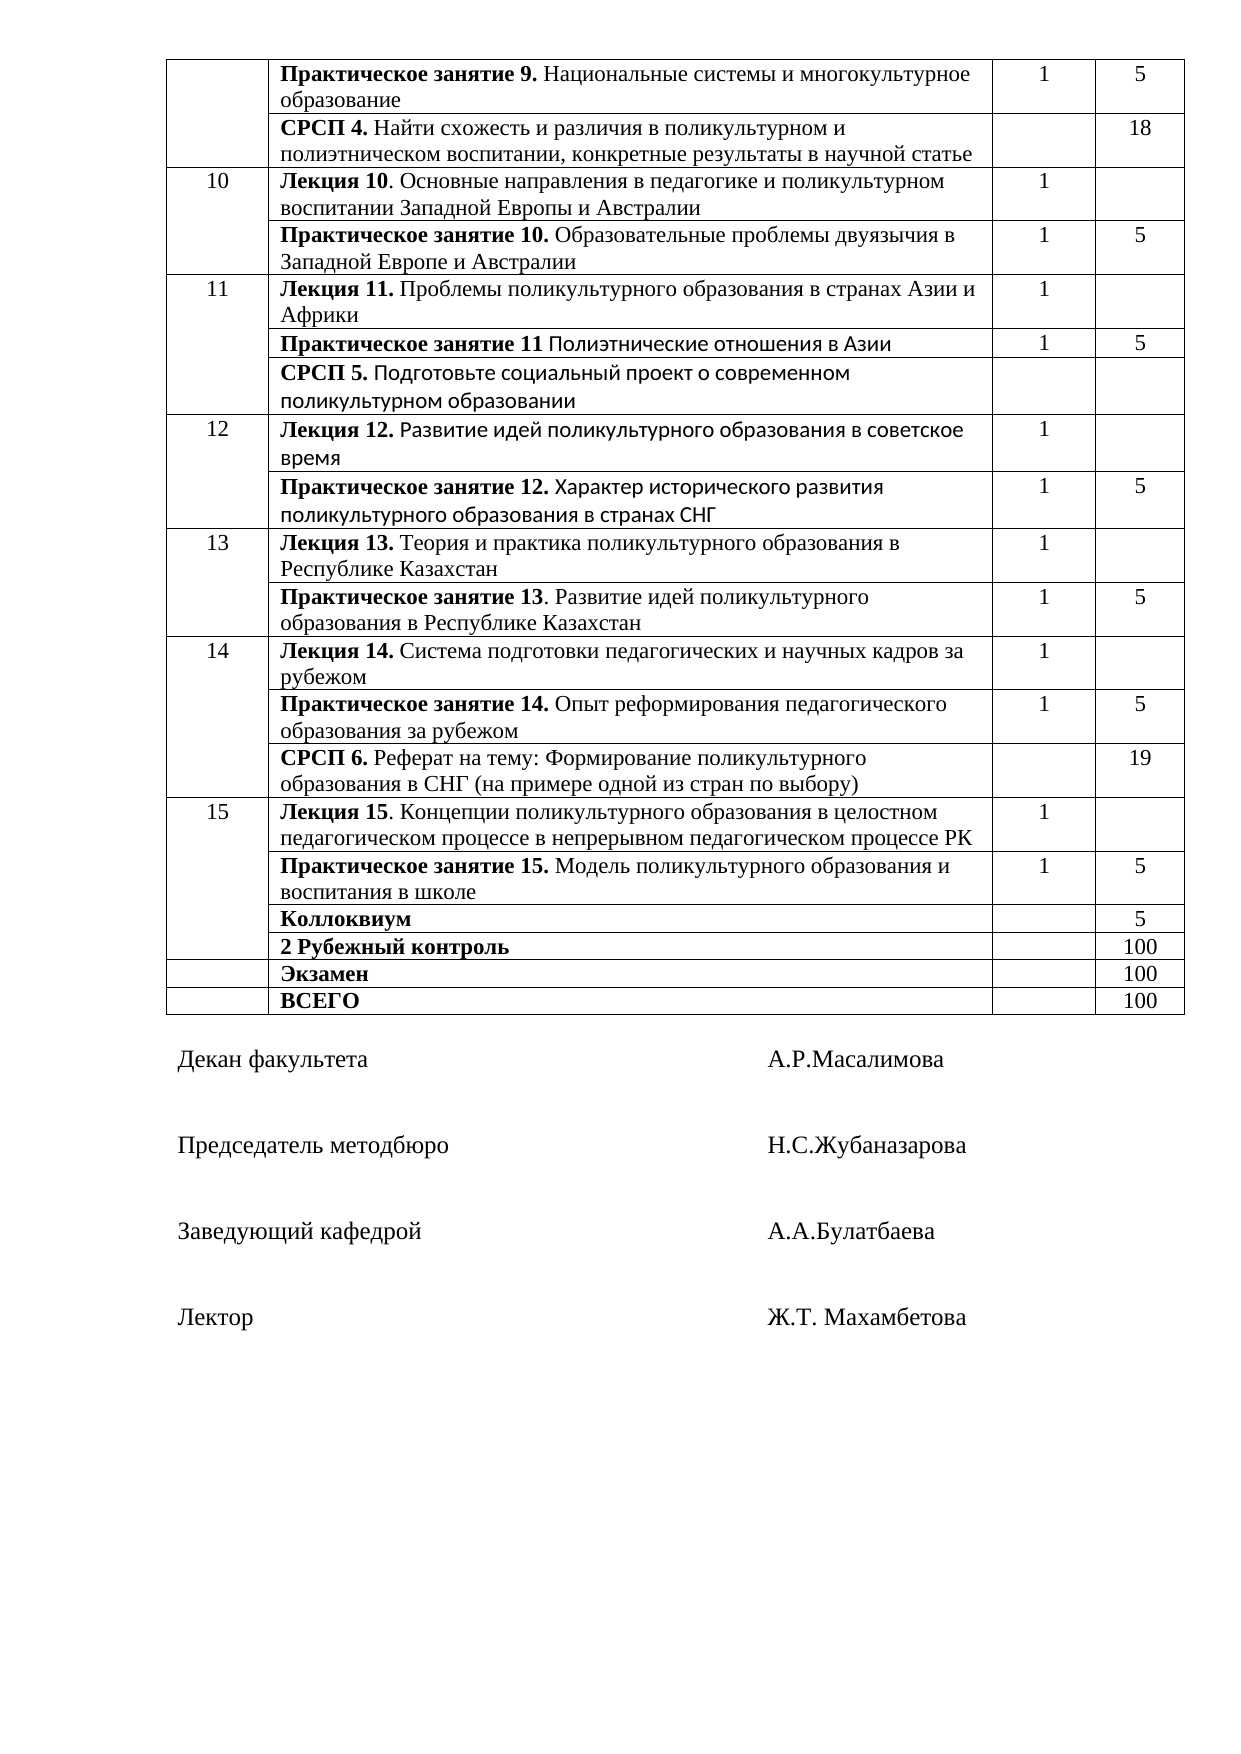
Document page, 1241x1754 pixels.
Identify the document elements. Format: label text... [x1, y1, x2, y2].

table_cell 15 [167, 798, 268, 959]
table_cell 9 [167, 60, 268, 167]
table_cell ВСЕГО [269, 988, 992, 1014]
table_cell Практическое занятие 10. Образовательные проблемы двуязычия в Западной Европе и Австралии [269, 221, 992, 274]
table_cell [1096, 168, 1184, 220]
table_cell [167, 988, 268, 1014]
table_cell [993, 114, 1095, 167]
table_cell [993, 905, 1095, 932]
table_cell 5 [1096, 852, 1184, 904]
table_cell [167, 960, 268, 987]
table_cell Практическое занятие 14. Опыт реформирования педагогического образования за рубежом [269, 690, 992, 743]
table_cell [993, 358, 1095, 414]
table_cell 1 [993, 798, 1095, 851]
table_cell 1 [993, 168, 1095, 220]
table_cell 1 [993, 221, 1095, 274]
table_cell Практическое занятие 11 Полиэтнические отношения в Азии [269, 329, 992, 357]
table_cell 5 [1096, 583, 1184, 636]
table_cell 100 [1096, 933, 1184, 959]
table_cell [993, 988, 1095, 1014]
table_cell 100 [1096, 960, 1184, 987]
table_cell Лекция 15. Концепции поликультурного образования в целостном педагогическом процессе в непрерывном педагогическом процессе РК [269, 798, 992, 851]
text Декан факультета А.Р.Масалимова [177, 1044, 1152, 1072]
table_cell 5 [1096, 472, 1184, 528]
table_cell Лекция 11. Проблемы поликультурного образования в странах Азии и Африки [269, 275, 992, 328]
table_cell [993, 933, 1095, 959]
table_cell СРСП 6. Реферат на тему: Формирование поликультурного образования в СНГ (на примере одной из стран по выбору) [269, 744, 992, 797]
table_cell 11 [167, 275, 268, 414]
table_cell Лекция 13. Теория и практика поликультурного образования в Республике Казахстан [269, 529, 992, 582]
table_cell Лекция 14. Система подготовки педагогических и научных кадров за рубежом [269, 637, 992, 689]
table_cell [1096, 415, 1184, 471]
table_cell 1 [993, 472, 1095, 528]
table_cell 18 [1096, 114, 1184, 167]
table_cell [993, 744, 1095, 797]
table_cell 5 [1096, 905, 1184, 932]
table_cell [1096, 529, 1184, 582]
table_cell 5 [1096, 329, 1184, 357]
table_cell 5 [1096, 221, 1184, 274]
table_cell 1 [993, 60, 1095, 113]
table_cell 1 [993, 637, 1095, 689]
table_cell 100 [1096, 988, 1184, 1014]
table_cell СРСП 5. Подготовьте социальный проект о современном поликультурном образовании [269, 358, 992, 414]
table_cell Лекция 10. Основные направления в педагогике и поликультурном воспитании Западной Европы и Австралии [269, 168, 992, 220]
table_cell 10 [167, 168, 268, 274]
table_cell 2 Рубежный контроль [269, 933, 992, 959]
table_cell Коллоквиум [269, 905, 992, 932]
text Лектор Ж.Т. Махамбетова [177, 1302, 1152, 1331]
table_cell [1096, 275, 1184, 328]
table_cell 13 [167, 529, 268, 636]
text Заведующий кафедрой А.А.Булатбаева [177, 1216, 1152, 1245]
table_cell 1 [993, 583, 1095, 636]
text Председатель методбюро Н.С.Жубаназарова [177, 1130, 1152, 1159]
table_cell 14 [167, 637, 268, 797]
table_cell Практическое занятие 15. Модель поликультурного образования и воспитания в школе [269, 852, 992, 904]
table_cell 19 [1096, 744, 1184, 797]
table_cell Практическое занятие 12. Характер исторического развития поликультурного образования в странах СНГ [269, 472, 992, 528]
table_cell Лекция 12. Развитие идей поликультурного образования в советское время [269, 415, 992, 471]
table_cell Экзамен [269, 960, 992, 987]
table_cell 5 [1096, 690, 1184, 743]
table_cell [1096, 798, 1184, 851]
table_cell 1 [993, 529, 1095, 582]
table_cell 5 [1096, 60, 1184, 113]
table_cell [1096, 637, 1184, 689]
table_cell [993, 960, 1095, 987]
table_cell 1 [993, 415, 1095, 471]
table_cell [1096, 358, 1184, 414]
table_cell 1 [993, 852, 1095, 904]
table_cell 12 [167, 415, 268, 528]
table_cell 1 [993, 690, 1095, 743]
table_cell Практическое занятие 9. Национальные системы и многокультурное образование [269, 60, 992, 113]
table_cell Практическое занятие 13. Развитие идей поликультурного образования в Республике Казахстан [269, 583, 992, 636]
table_cell СРСП 4. Найти схожесть и различия в поликультурном и полиэтническом воспитании, конкретные результаты в научной статье [269, 114, 992, 167]
table_cell 1 [993, 275, 1095, 328]
table_cell 1 [993, 329, 1095, 357]
